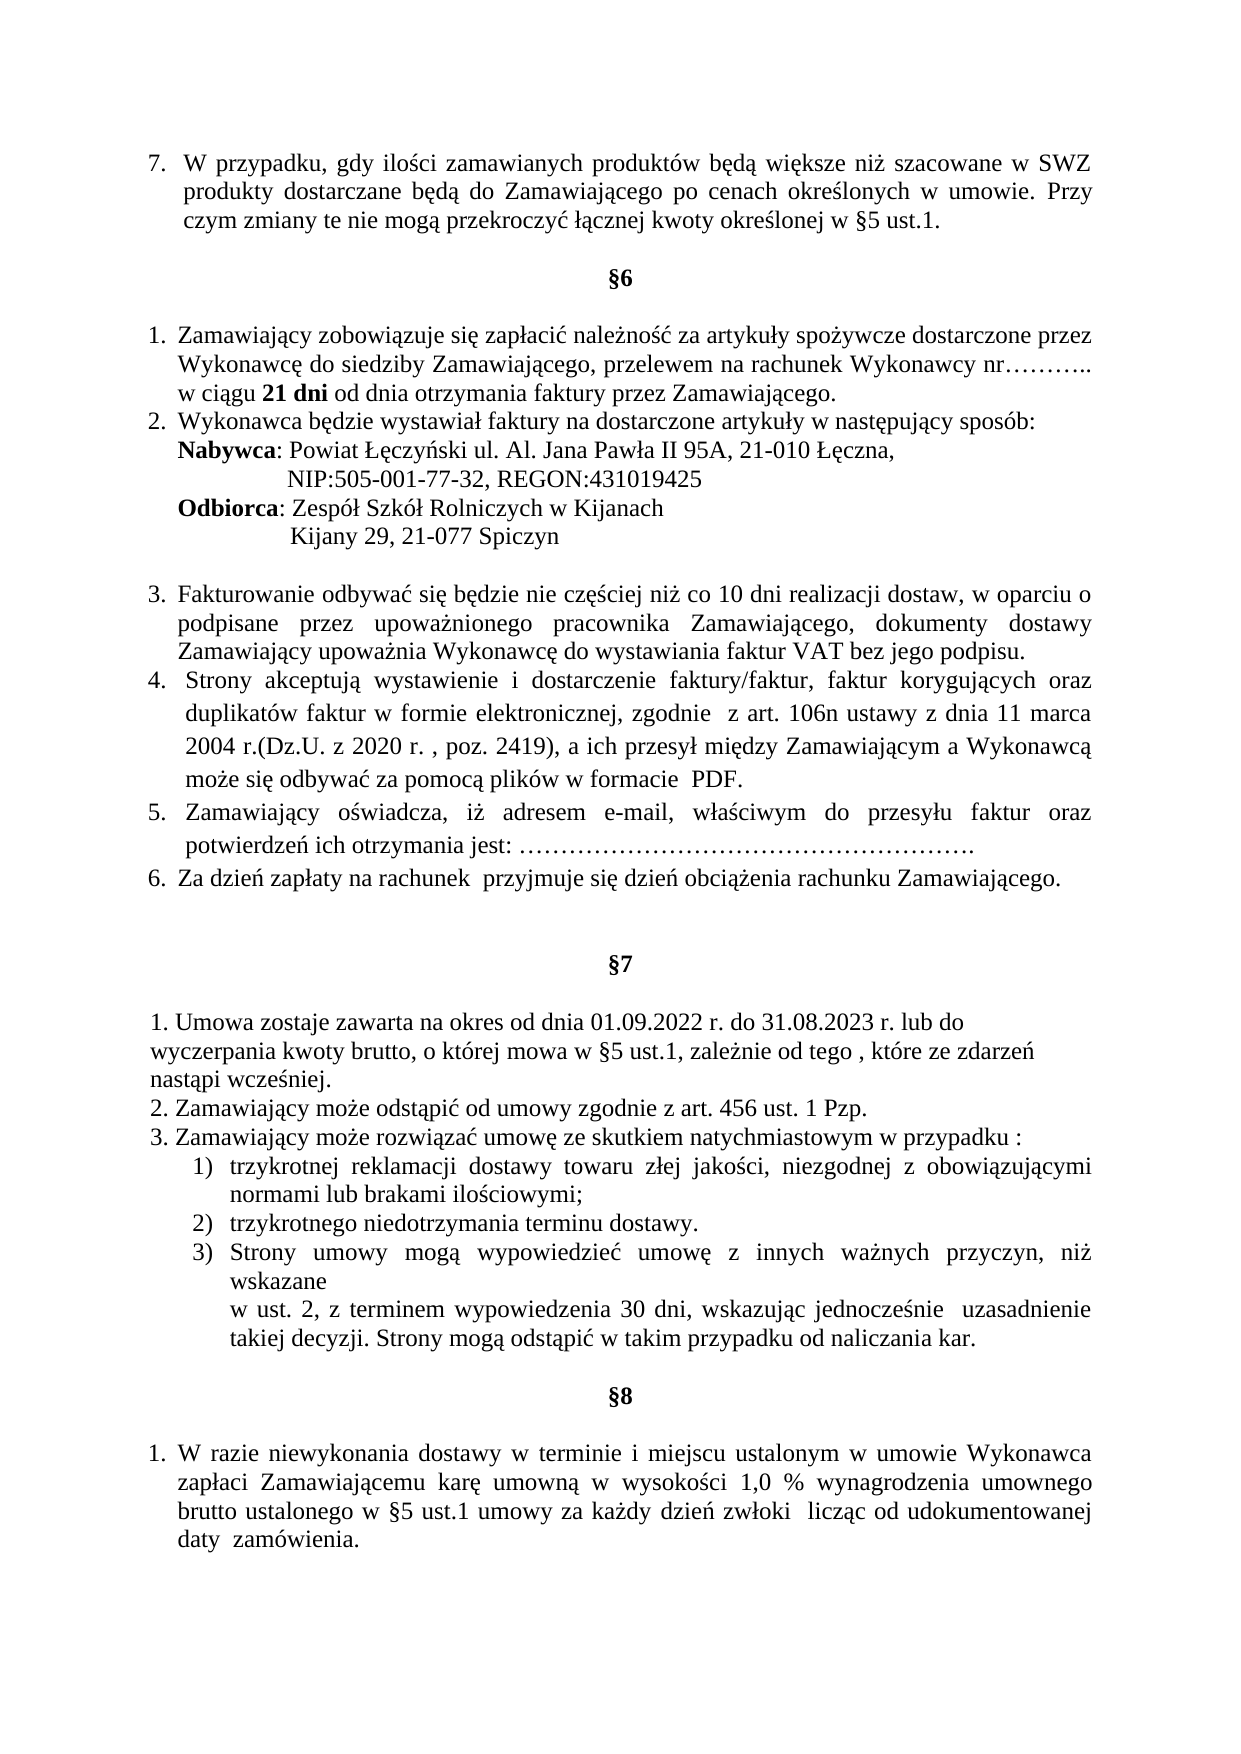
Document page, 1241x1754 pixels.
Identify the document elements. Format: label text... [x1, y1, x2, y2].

list Za dzień zapłaty na rachunek przyjmuje się dzień obciążenia rachunku Zamawiającego. [148, 863, 1093, 892]
list Zamawiający zobowiązuje się zapłacić należność za artykuły spożywcze dostarczone przez Wykonawcę do siedziby Zamawiającego, przelewem na rachunek Wykonawcy nr……….. w ciągu 21 dni od dnia otrzymania faktury przez Zamawiającego. [148, 320, 1093, 406]
list Strony akceptują wystawienie i dostarczenie faktury/faktur, faktur korygujących oraz duplikatów faktur w formie elektronicznej, zgodnie z art. 106n ustawy z dnia 11 marca 2004 r.(Dz.U. z 2020 r. , poz. 2419), a ich przesył między Zamawiającym a Wykonawcą może się odbywać za pomocą plików w formacie PDF. [148, 665, 1093, 793]
list Strony umowy mogą wypowiedzieć umowę z innych ważnych przyczyn, niż wskazane w ust. 2, z terminem wypowiedzenia 30 dni, wskazując jednocześnie uzasadnienie takiej decyzji. Strony mogą odstąpić w takim przypadku od naliczania kar. [192, 1237, 1093, 1352]
text 1. Umowa zostaje zawarta na okres od dnia 01.09.2022 r. do 31.08.2023 r. lub do wyczerpania kwoty brutto, o której mowa w §5 ust.1, zależnie od tego , które ze zdarzeń nastąpi wcześniej. 2. Zamawiający może odstąpić od umowy zgodnie z art. 456 ust. 1 Pzp. [150, 1007, 1093, 1122]
list W razie niewykonania dostawy w terminie i miejscu ustalonym w umowie Wykonawca zapłaci Zamawiającemu karę umowną w wysokości 1,0 % wynagrodzenia umownego brutto ustalonego w §5 ust.1 umowy za każdy dzień zwłoki licząc od udokumentowanej daty zamówienia. [148, 1438, 1093, 1553]
list Zamawiający oświadcza, iż adresem e-mail, właściwym do przesyłu faktur oraz potwierdzeń ich otrzymania jest: ………………………………………………. [148, 797, 1093, 859]
text §6 [148, 263, 1093, 291]
text Kijany 29, 21-077 Spiczyn [177, 521, 1093, 550]
list W przypadku, gdy ilości zamawianych produktów będą większe niż szacowane w SWZ produkty dostarczane będą do Zamawiającego po cenach określonych w umowie. Przy czym zmiany te nie mogą przekroczyć łącznej kwoty określonej w §5 ust.1. [148, 148, 1093, 234]
text Odbiorca: Zespół Szkół Rolniczych w Kijanach [177, 493, 1093, 521]
text §8 [148, 1381, 1093, 1409]
text §7 [148, 949, 1093, 978]
list Fakturowanie odbywać się będzie nie częściej niż co 10 dni realizacji dostaw, w oparciu o podpisane przez upoważnionego pracownika Zamawiającego, dokumenty dostawy Zamawiający upoważnia Wykonawcę do wystawiania faktur VAT bez jego podpisu. [148, 579, 1093, 665]
list trzykrotnego niedotrzymania terminu dostawy. [192, 1208, 1093, 1237]
list Wykonawca będzie wystawiał faktury na dostarczone artykuły w następujący sposób: [148, 406, 1093, 435]
text NIP:505-001-77-32, REGON:431019425 [148, 464, 1093, 493]
text Nabywca: Powiat Łęczyński ul. Al. Jana Pawła II 95A, 21-010 Łęczna, [148, 435, 1093, 464]
text 3. Zamawiający może rozwiązać umowę ze skutkiem natychmiastowym w przypadku : [150, 1122, 1093, 1151]
list trzykrotnej reklamacji dostawy towaru złej jakości, niezgodnej z obowiązującymi normami lub brakami ilościowymi; [192, 1151, 1093, 1208]
